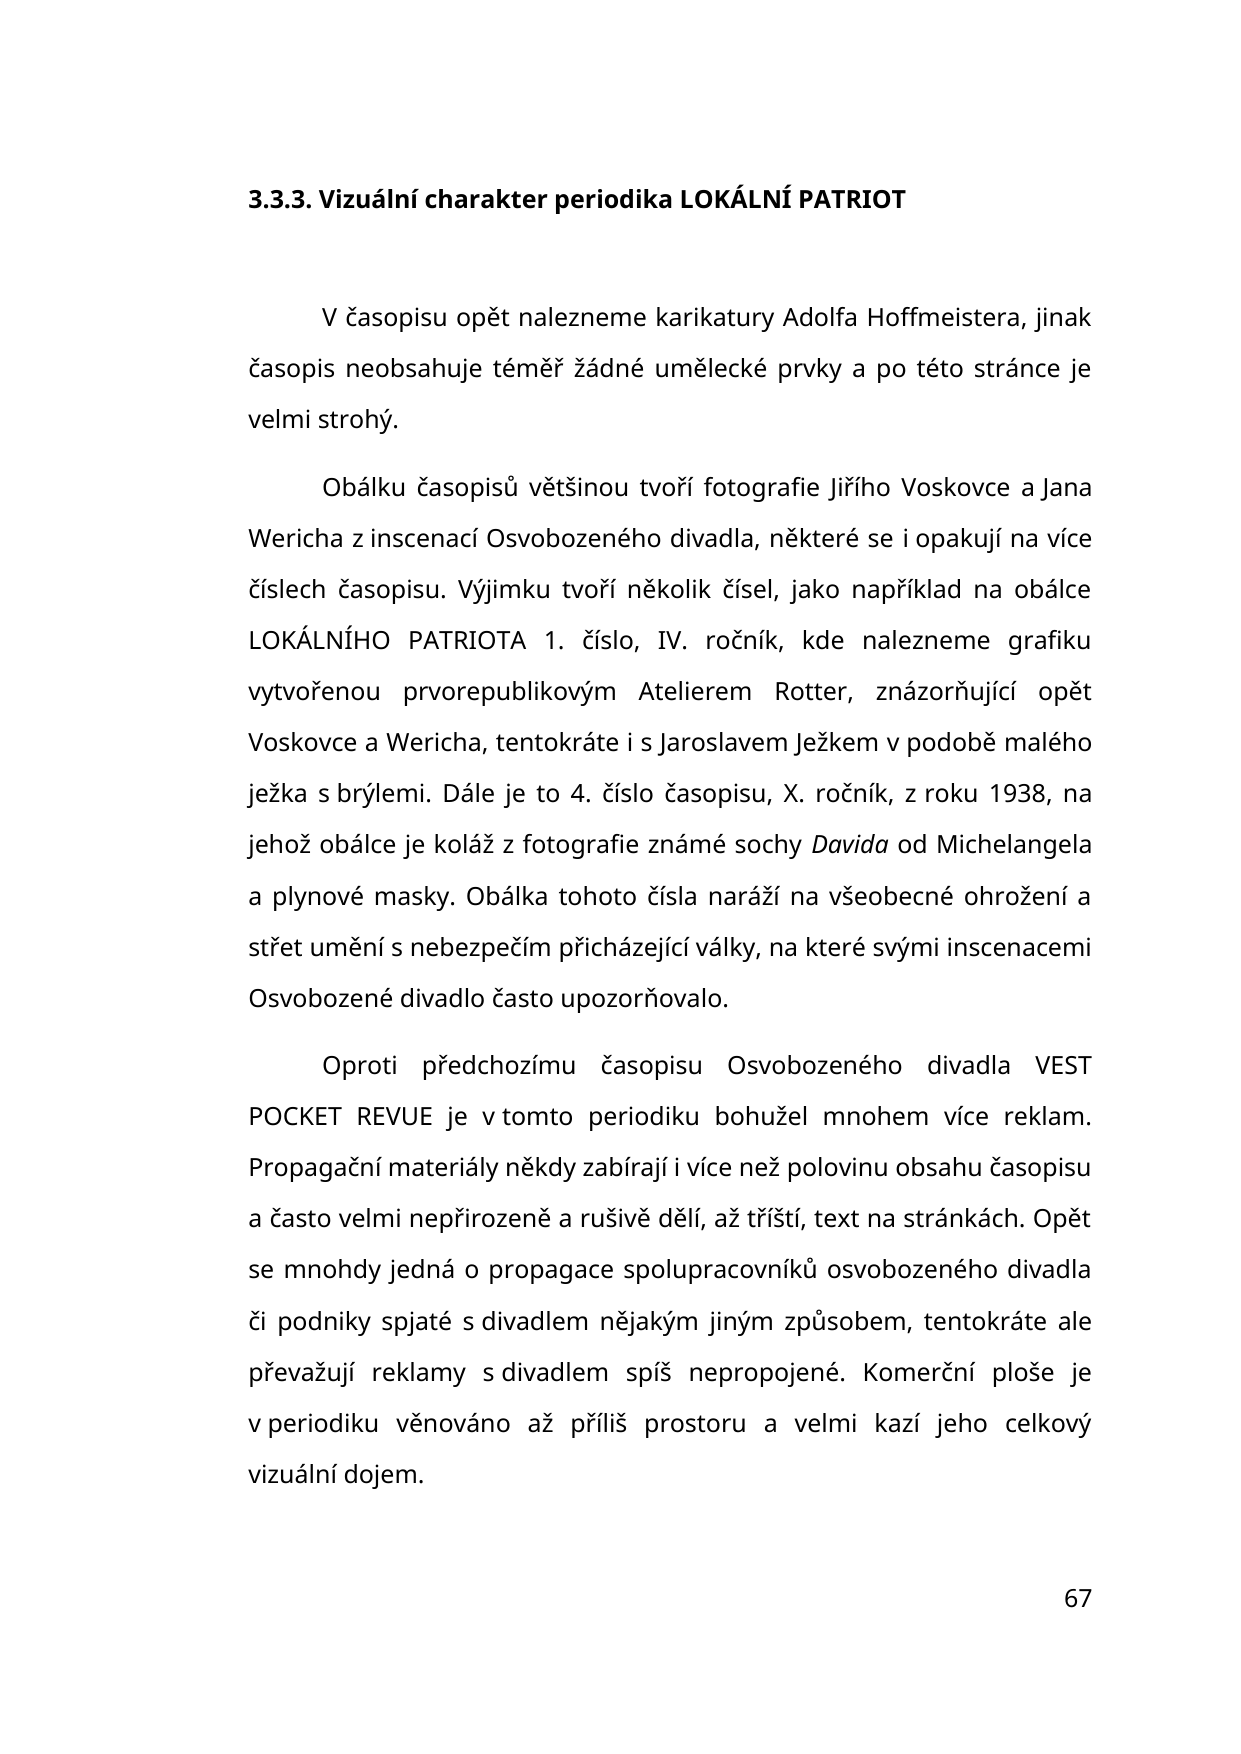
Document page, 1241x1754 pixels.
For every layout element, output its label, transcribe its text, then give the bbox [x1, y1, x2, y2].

text Obálku časopisů většinou tvoří fotografie Jiřího Voskovce a Jana Wericha z inscenací Osvobozeného divadla, některé se i opakují na více číslech časopisu. Výjimku tvoří několik čísel, jako například na obálce LOKÁLNÍHO PATRIOTA 1. číslo, IV. ročník, kde nalezneme grafiku vytvořenou prvorepublikovým Atelierem Rotter, znázorňující opět Voskovce a Wericha, tentokráte i s Jaroslavem Ježkem v podobě malého ježka s brýlemi. Dále je to 4. číslo časopisu, X. ročník, z roku 1938, na jehož obálce je koláž z fotografie známé sochy Davida od Michelangela a plynové masky. Obálka tohoto čísla naráží na všeobecné ohrožení a střet umění s nebezpečím přicházející války, na které svými inscenacemi Osvobozené divadlo často upozorňovalo. [248, 470, 1092, 1014]
text Oproti předchozímu časopisu Osvobozeného divadla VEST POCKET REVUE je v tomto periodiku bohužel mnohem více reklam. Propagační materiály někdy zabírají i více než polovinu obsahu časopisu a často velmi nepřirozeně a rušivě dělí, až tříští, text na stránkách. Opět se mnohdy jedná o propagace spolupracovníků osvobozeného divadla či podniky spjaté s divadlem nějakým jiným způsobem, tentokráte ale převažují reklamy s divadlem spíš nepropojené. Komerční ploše je v periodiku věnováno až příliš prostoru a velmi kazí jeho celkový vizuální dojem. [248, 1048, 1092, 1490]
subtitle 3.3.3. Vizuální charakter periodika LOKÁLNÍ PATRIOT [248, 181, 1092, 215]
text V časopisu opět nalezneme karikatury Adolfa Hoffmeistera, jinak časopis neobsahuje téměř žádné umělecké prvky a po této stránce je velmi strohý. [248, 300, 1092, 436]
